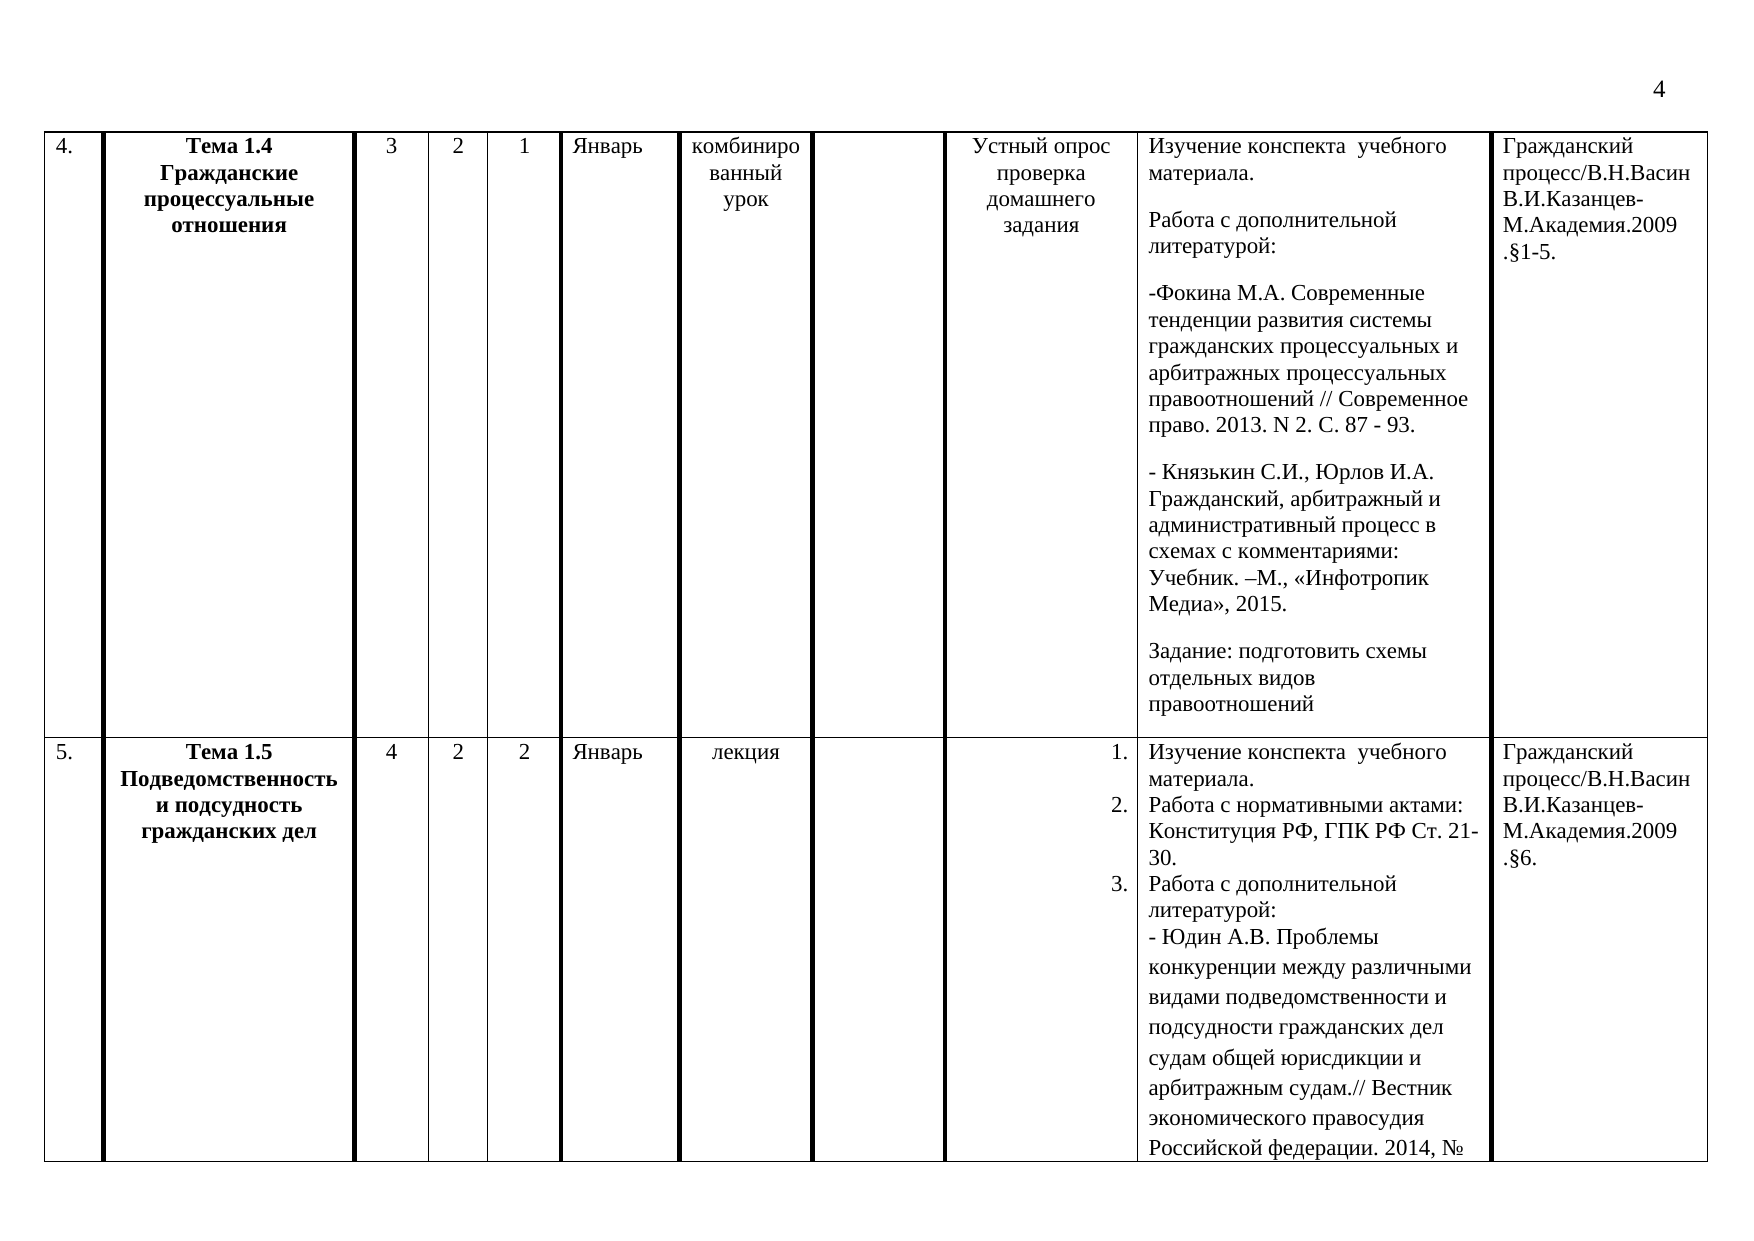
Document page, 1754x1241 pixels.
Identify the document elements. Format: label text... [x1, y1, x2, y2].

table_cell [815, 133, 943, 737]
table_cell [106, 738, 352, 1161]
table_cell комбинированный урок [682, 133, 810, 737]
table_cell 4 [357, 738, 428, 1161]
table_cell 4. [45, 133, 101, 737]
table_cell лекция [682, 738, 810, 1161]
table_cell Изучение конспекта учебного материала. Работа с дополнительной литературой: -Фокина М.А. Современные тенденции развития системы гражданских процессуальных и арбитражных процессуальных правоотношений // Современное право. 2013. N 2. С. 87 - 93. - Князькин С.И., Юрлов И.А. Гражданский, арбитражный и административный процесс в схемах с комментариями: Учебник. –М., «Инфотропик Медиа», 2015. Задание: подготовить схемы отдельных видов правоотношений [1138, 133, 1489, 737]
table_cell Январь [563, 133, 677, 737]
table_cell Устный опрос проверка домашнего задания [947, 133, 1137, 737]
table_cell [1494, 738, 1707, 1161]
table_cell [815, 738, 943, 1161]
table_cell 3 [357, 133, 428, 737]
table_cell 2 [429, 738, 487, 1161]
table_cell 5. [45, 738, 101, 1161]
table_cell Гражданский процесс/В.Н.ВасинВ.И.Казанцев-М.Академия.2009.§1-5. [1494, 133, 1707, 737]
table_cell 2 [429, 133, 487, 737]
table_cell Январь [563, 738, 677, 1161]
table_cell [1138, 738, 1489, 1161]
table_cell 2 [488, 738, 559, 1161]
table_cell Тема 1.4 Гражданские процессуальные отношения [106, 133, 352, 737]
table_cell 1 [488, 133, 559, 737]
table_cell [947, 738, 1137, 1161]
